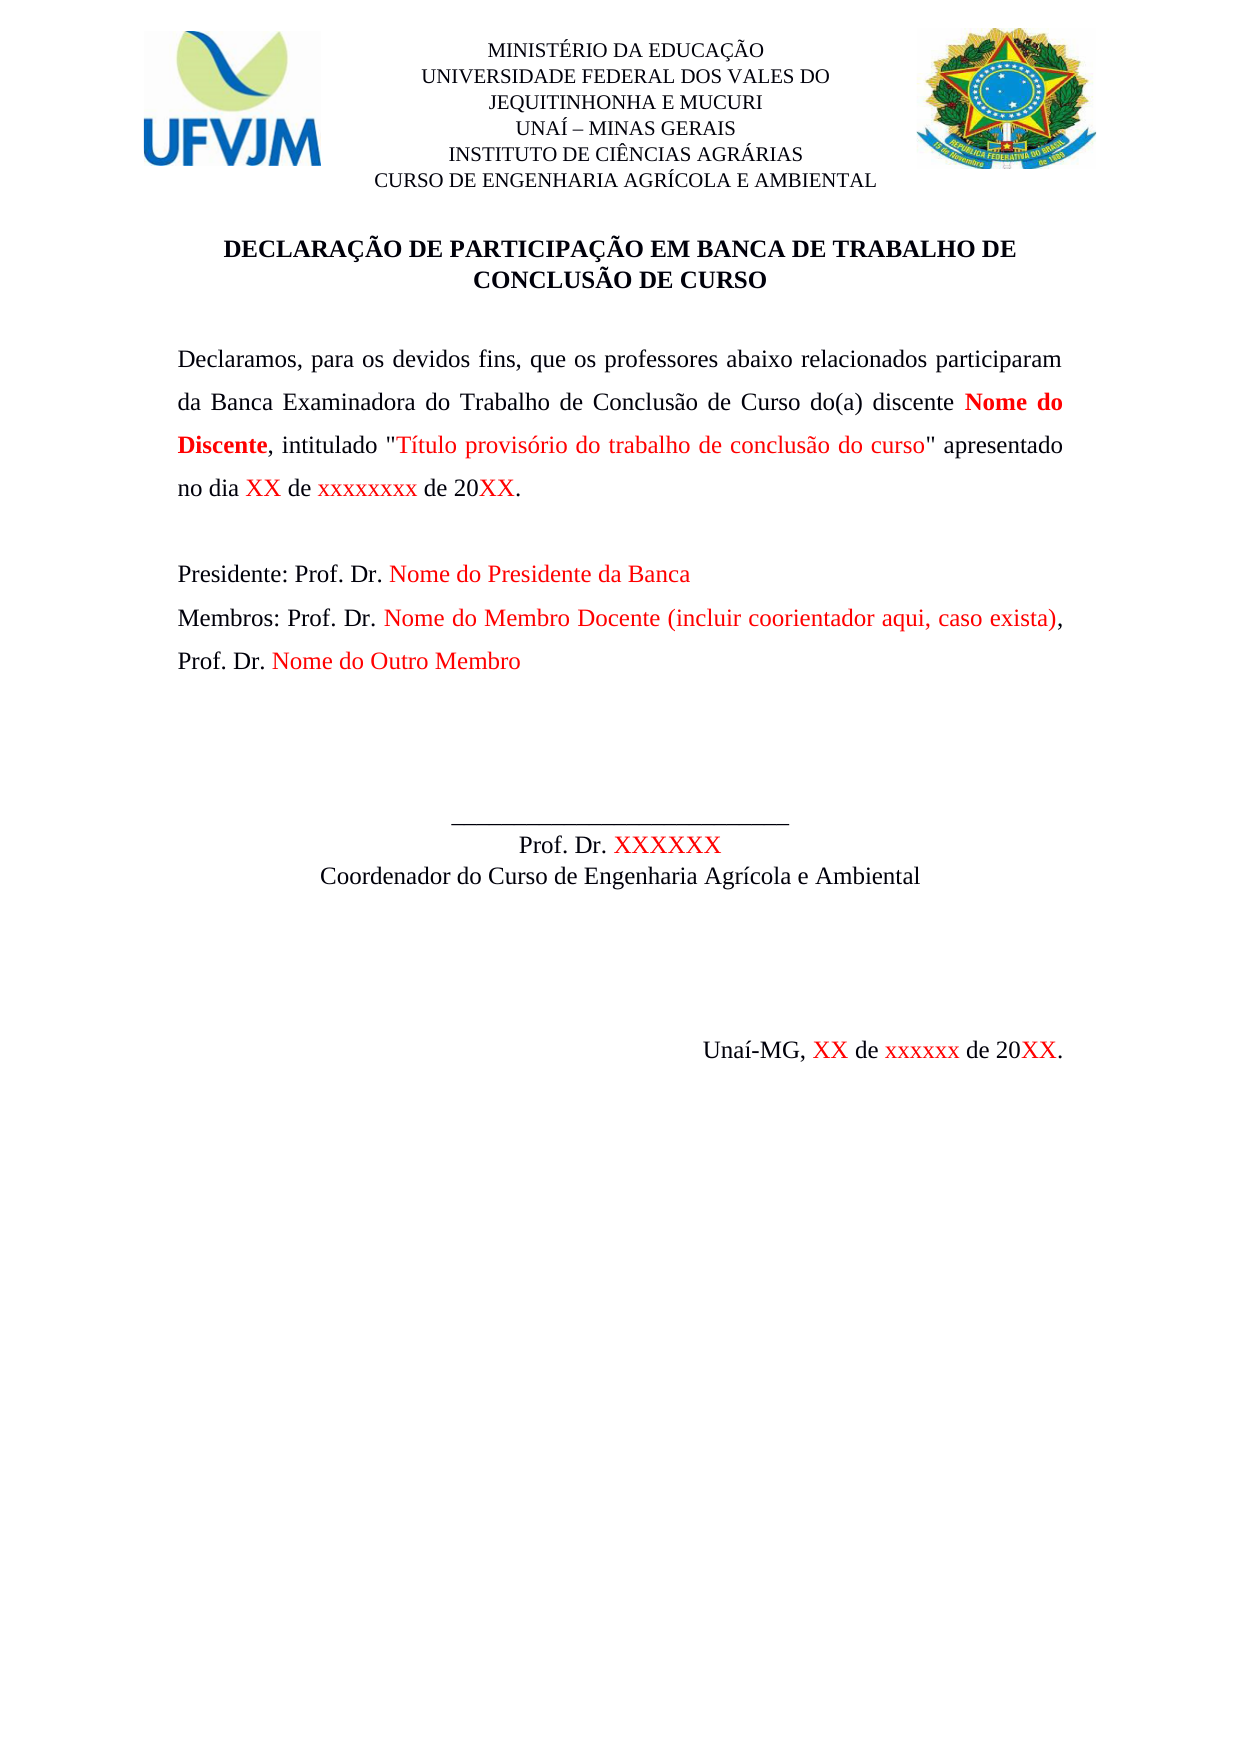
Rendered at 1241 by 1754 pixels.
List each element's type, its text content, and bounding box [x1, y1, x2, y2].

text Coordenador do Curso de Engenharia Agrícola e Ambiental [177, 861, 1063, 889]
picture [916, 28, 1097, 169]
text Prof. Dr. XXXXXX [177, 830, 1063, 858]
text Unaí-MG, XX de xxxxxx de 20XX. [177, 1035, 1063, 1064]
text Declaramos, para os devidos fins, que os professores abaixo relacionados participaram da Banca Examinadora do Trabalho de Conclusão de Curso do(a) discente Nome do Discente, intitulado "Título provisório do trabalho de conclusão do curso" apresentado no dia XX de xxxxxxxx de 20XX. [177, 344, 1063, 502]
text DECLARAÇÃO DE PARTICIPAÇÃO EM BANCA DE TRABALHO DE CONCLUSÃO DE CURSO [177, 234, 1063, 294]
text ___________________________ [177, 799, 1063, 827]
text Presidente: Prof. Dr. Nome do Presidente da Banca [177, 559, 1063, 588]
picture [143, 31, 321, 166]
text Membros: Prof. Dr. Nome do Membro Docente (incluir coorientador aqui, caso exista), Prof. Dr. Nome do Outro Membro [177, 603, 1063, 674]
